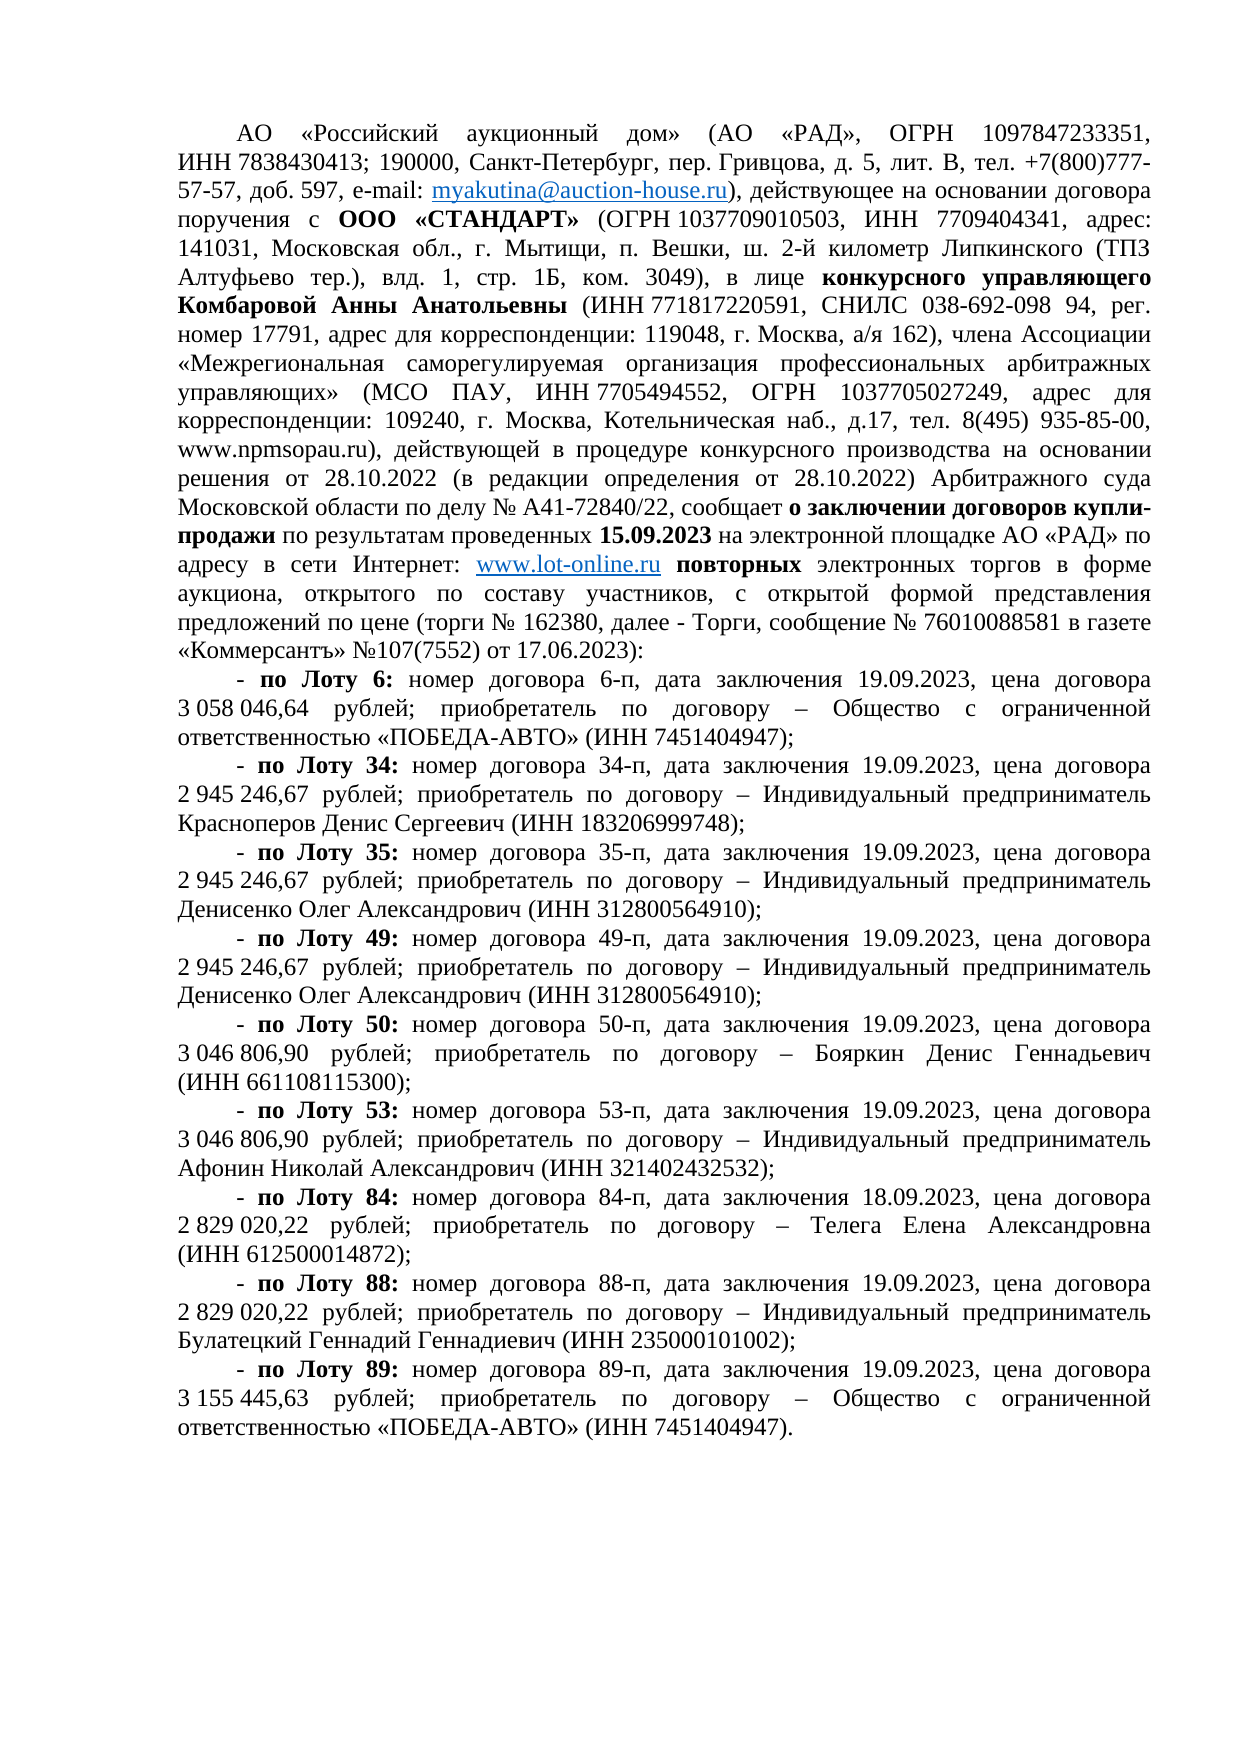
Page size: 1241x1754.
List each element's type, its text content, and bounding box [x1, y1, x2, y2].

text - по Лоту 88: номер договора 88-п, дата заключения 19.09.2023, цена договора 2 829 020,22 рублей; приобретатель по договору – Индивидуальный предприниматель Булатецкий Геннадий Геннадиевич (ИНН 235000101002); [177, 1268, 1152, 1354]
text - по Лоту 35: номер договора 35-п, дата заключения 19.09.2023, цена договора 2 945 246,67 рублей; приобретатель по договору – Индивидуальный предприниматель Денисенко Олег Александрович (ИНН 312800564910); [177, 837, 1152, 923]
text - по Лоту 53: номер договора 53-п, дата заключения 19.09.2023, цена договора 3 046 806,90 рублей; приобретатель по договору – Индивидуальный предприниматель Афонин Николай Александрович (ИНН 321402432532); [177, 1096, 1152, 1182]
text - по Лоту 49: номер договора 49-п, дата заключения 19.09.2023, цена договора 2 945 246,67 рублей; приобретатель по договору – Индивидуальный предприниматель Денисенко Олег Александрович (ИНН 312800564910); [177, 923, 1152, 1009]
text - по Лоту 6: номер договора 6-п, дата заключения 19.09.2023, цена договора 3 058 046,64 рублей; приобретатель по договору – Общество с ограниченной ответственностью «ПОБЕДА-АВТО» (ИНН 7451404947); [177, 664, 1152, 751]
text - по Лоту 84: номер договора 84-п, дата заключения 18.09.2023, цена договора 2 829 020,22 рублей; приобретатель по договору – Телега Елена Александровна (ИНН 612500014872); [177, 1182, 1152, 1268]
text - по Лоту 89: номер договора 89-п, дата заключения 19.09.2023, цена договора 3 155 445,63 рублей; приобретатель по договору – Общество с ограниченной ответственностью «ПОБЕДА-АВТО» (ИНН 7451404947). [177, 1354, 1152, 1441]
text - по Лоту 50: номер договора 50-п, дата заключения 19.09.2023, цена договора 3 046 806,90 рублей; приобретатель по договору – Бояркин Денис Геннадьевич (ИНН 661108115300); [177, 1009, 1152, 1096]
text АО «Российский аукционный дом» (АО «РАД», ОГРН 1097847233351, ИНН 7838430413; 190000, Санкт-Петербург, пер. Гривцова, д. 5, лит. В, тел. +7(800)777-57-57, доб. 597, e-mail: myakutina@auction-house.ru), действующее на основании договора поручения с ООО «СТАНДАРТ» (ОГРН 1037709010503, ИНН 7709404341, адрес: 141031, Московская обл., г. Мытищи, п. Вешки, ш. 2-й километр Липкинского (ТПЗ Алтуфьево тер.), влд. 1, стр. 1Б, ком. 3049), в лице конкурсного управляющего Комбаровой Анны Анатольевны (ИНН 771817220591, СНИЛС 038-692-098 94, рег. номер 17791, адрес для корреспонденции: 119048, г. Москва, а/я 162), члена Ассоциации «Межрегиональная саморегулируемая организация профессиональных арбитражных управляющих» (МСО ПАУ, ИНН 7705494552, ОГРН 1037705027249, адрес для корреспонденции: 109240, г. Москва, Котельническая наб., д.17, тел. 8(495) 935-85-00, www.npmsopau.ru), действующей в процедуре конкурсного производства на основании решения от 28.10.2022 (в редакции определения от 28.10.2022) Арбитражного суда Московской области по делу № А41-72840/22, сообщает о заключении договоров купли-продажи по результатам проведенных 15.09.2023 на электронной площадке АО «РАД» по адресу в сети Интернет: www.lot-online.ru повторных электронных торгов в форме аукциона, открытого по составу участников, с открытой формой представления предложений по цене (торги № 162380, далее - Торги, сообщение № 76010088581 в газете «Коммерсантъ» №107(7552) от 17.06.2023): [177, 118, 1152, 664]
text - по Лоту 34: номер договора 34-п, дата заключения 19.09.2023, цена договора 2 945 246,67 рублей; приобретатель по договору – Индивидуальный предприниматель Красноперов Денис Сергеевич (ИНН 183206999748); [177, 751, 1152, 837]
